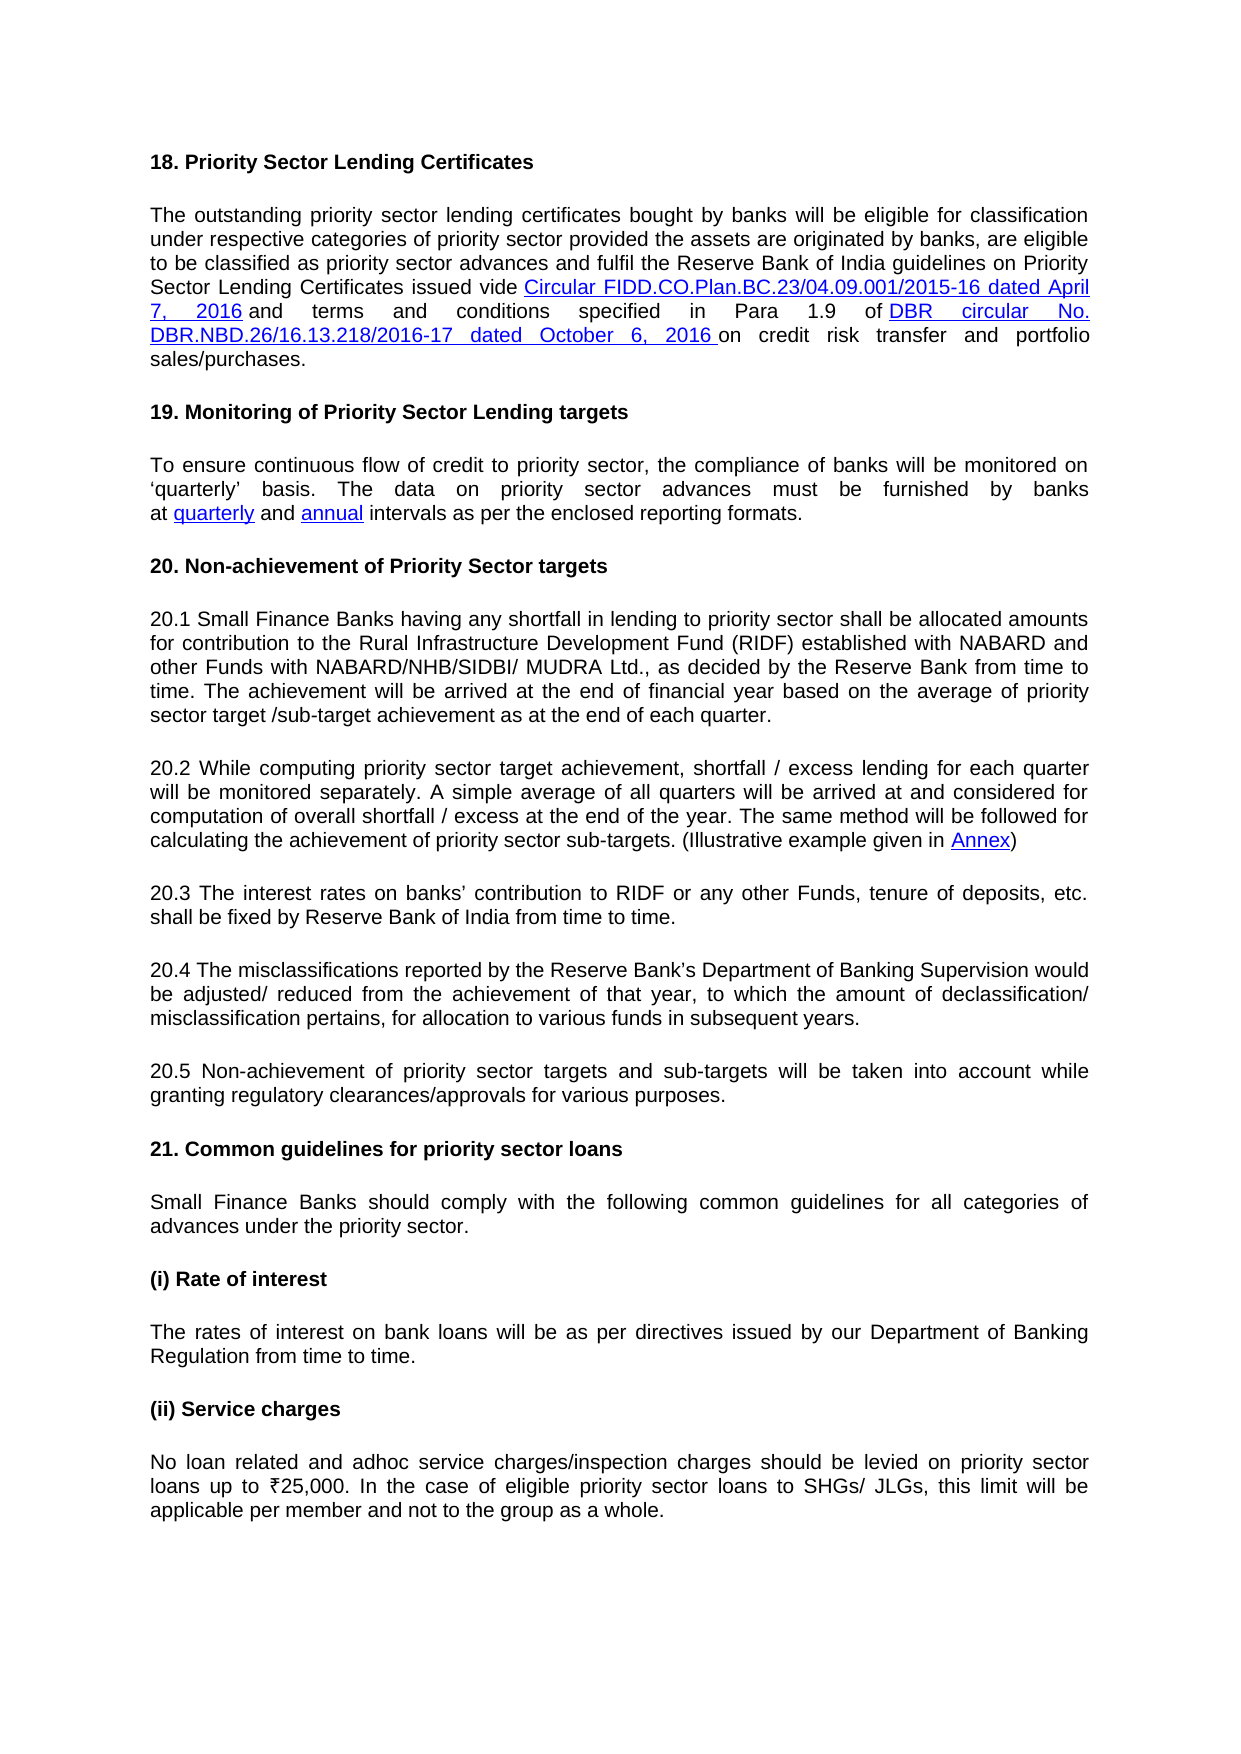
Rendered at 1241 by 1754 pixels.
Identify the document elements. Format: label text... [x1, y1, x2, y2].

text Small Finance Banks should comply with the following common guidelines for all categories of advances under the priority sector. [150, 1189, 1090, 1237]
text No loan related and adhoc service charges/inspection charges should be levied on priority sector loans up to ₹25,000. In the case of eligible priority sector loans to SHGs/ JLGs, this limit will be applicable per member and not to the group as a whole. [150, 1450, 1090, 1522]
text 20.4 The misclassifications reported by the Reserve Bank’s Department of Banking Supervision would be adjusted/ reduced from the achievement of that year, to which the amount of declassification/ misclassification pertains, for allocation to various funds in subsequent years. [150, 958, 1090, 1030]
text The rates of interest on bank loans will be as per directives issued by our Department of Banking Regulation from time to time. [150, 1320, 1090, 1368]
text 18. Priority Sector Lending Certificates [150, 150, 1090, 174]
text 20.2 While computing priority sector target achievement, shortfall / excess lending for each quarter will be monitored separately. A simple average of all quarters will be arrived at and considered for computation of overall shortfall / excess at the end of the year. The same method will be followed for calculating the achievement of priority sector sub-targets. (Illustrative example given in Annex) [150, 756, 1090, 852]
text 20.5 Non-achievement of priority sector targets and sub-targets will be taken into account while granting regulatory clearances/approvals for various purposes. [150, 1059, 1090, 1107]
text 20.1 Small Finance Banks having any shortfall in lending to priority sector shall be allocated amounts for contribution to the Rural Infrastructure Development Fund (RIDF) established with NABARD and other Funds with NABARD/NHB/SIDBI/ MUDRA Ltd., as decided by the Reserve Bank from time to time. The achievement will be arrived at the end of financial year based on the average of priority sector target /sub-target achievement as at the end of each quarter. [150, 607, 1090, 727]
text The outstanding priority sector lending certificates bought by banks will be eligible for classification under respective categories of priority sector provided the assets are originated by banks, are eligible to be classified as priority sector advances and fulfil the Reserve Bank of India guidelines on Priority Sector Lending Certificates issued vide Circular FIDD.CO.Plan.BC.23/04.09.001/2015-16 dated April 7, 2016 and terms and conditions specified in Para 1.9 of DBR circular No. DBR.NBD.26/16.13.218/2016-17 dated October 6, 2016 on credit risk transfer and portfolio sales/purchases. [150, 203, 1090, 371]
text 21. Common guidelines for priority sector loans [150, 1136, 1090, 1160]
text 20. Non-achievement of Priority Sector targets [150, 554, 1090, 578]
text (i) Rate of interest [150, 1267, 1090, 1291]
text (ii) Service charges [150, 1397, 1090, 1421]
text To ensure continuous flow of credit to priority sector, the compliance of banks will be monitored on ‘quarterly’ basis. The data on priority sector advances must be furnished by banks at quarterly and annual intervals as per the enclosed reporting formats. [150, 453, 1090, 525]
text 19. Monitoring of Priority Sector Lending targets [150, 400, 1090, 424]
text 20.3 The interest rates on banks’ contribution to RIDF or any other Funds, tenure of deposits, etc. shall be fixed by Reserve Bank of India from time to time. [150, 881, 1090, 929]
